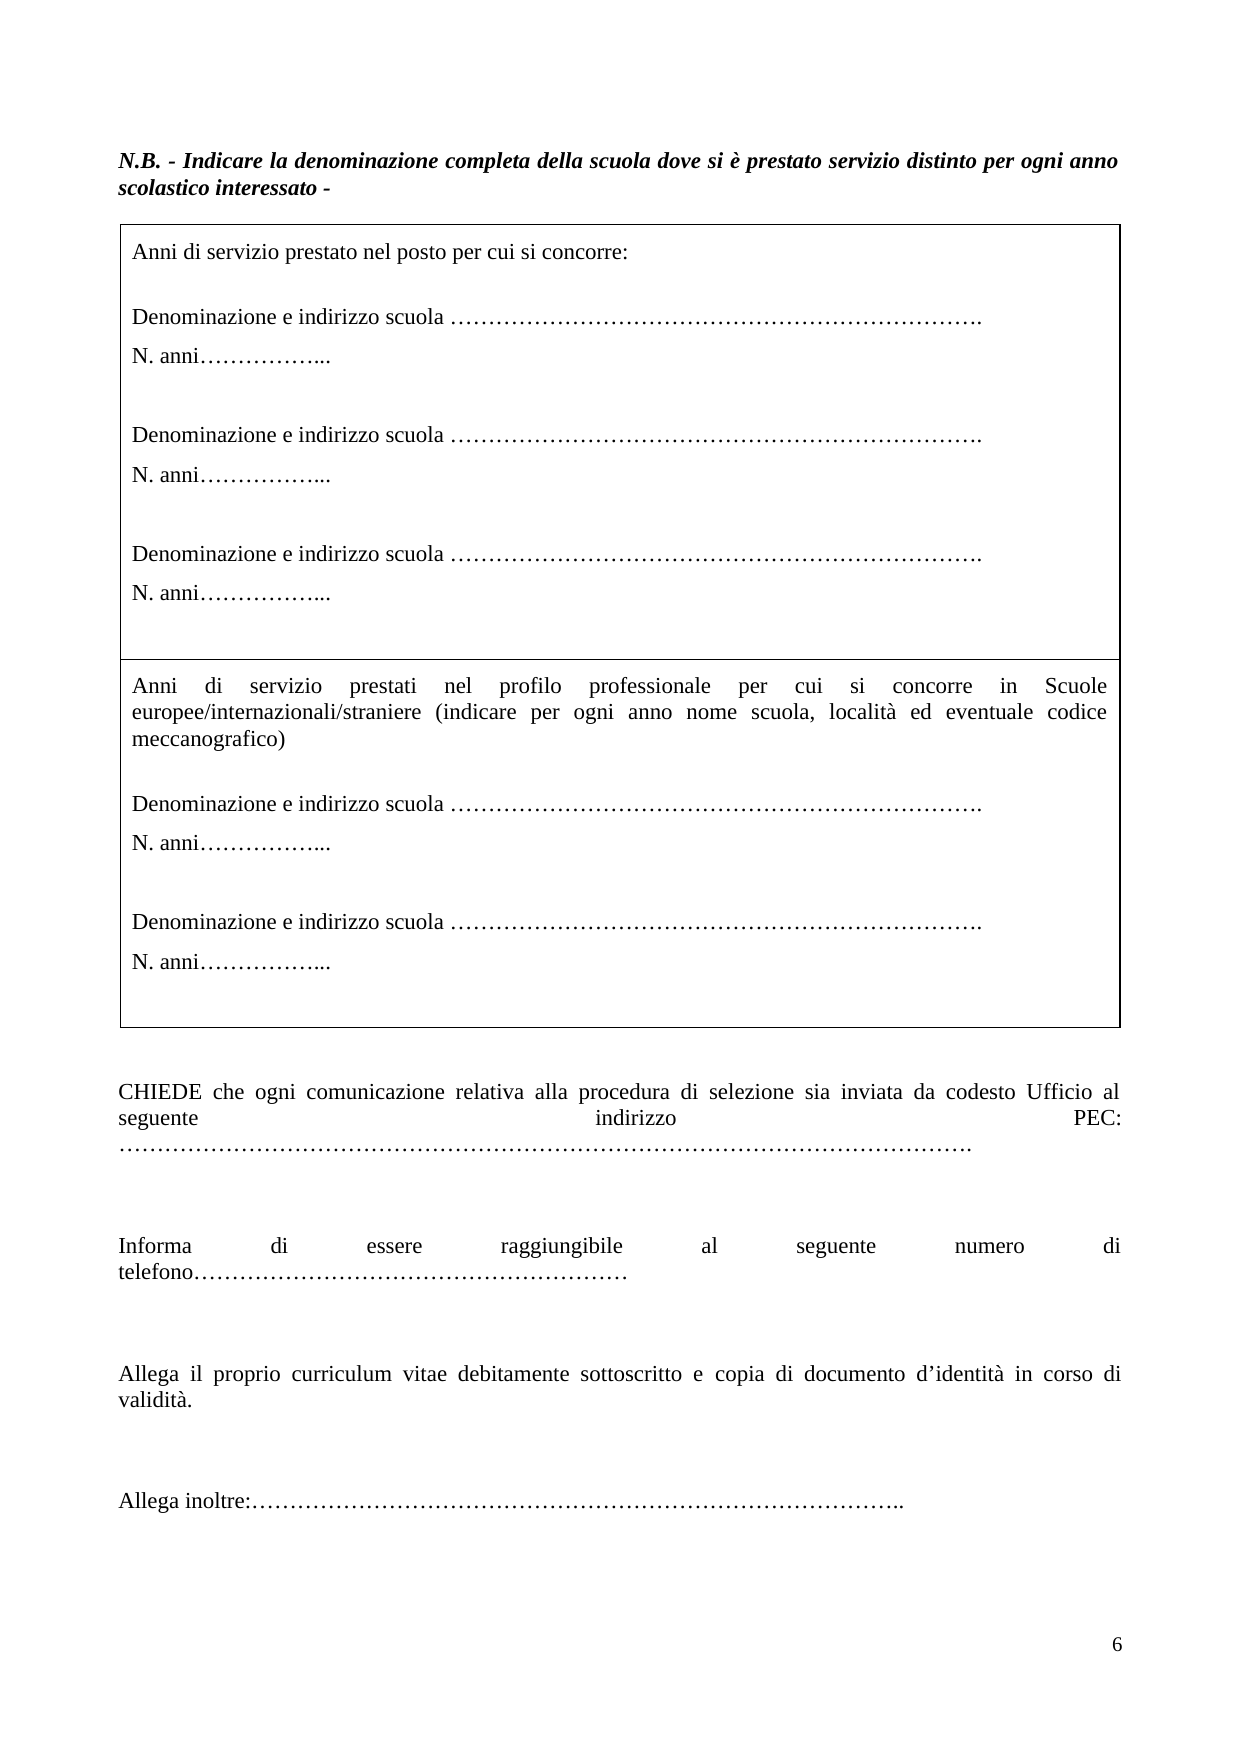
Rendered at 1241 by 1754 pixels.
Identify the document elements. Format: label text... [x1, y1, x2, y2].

text Informa di essere raggiungibile al seguente numero di telefono………………………………………………… [118, 1369, 1122, 1422]
text Allega il proprio curriculum vitae debitamente sottoscritto e copia di documento d’identità in corso di validità. [118, 1497, 1122, 1550]
table_cell Anni di servizio prestati nel profilo professionale per cui si concorre in Scuole europee/internazionali/straniere (indicare per ogni anno nome scuola, località ed eventuale codice meccanografico) Denominazione e indirizzo scuola ……………………………………………………………. N. anni……………... Denominazione e indirizzo scuola ……………………………………………………………. N. anni……………... [121, 797, 1119, 1164]
text N.B. - Indicare la denominazione completa della scuola dove si è prestato servizio distinto per ogni anno scolastico interessato - [118, 285, 1122, 338]
text Titoli di servizio (fino a un massimo di 8 punti) [118, 220, 1122, 246]
text CHIEDE che ogni comunicazione relativa alla procedura di selezione sia inviata da codesto Ufficio al seguente indirizzo PEC:…………………………………………………………………………………………………. [118, 1215, 1122, 1294]
table_header Anni di servizio prestato nel posto per cui si concorre: Denominazione e indirizzo scuola ……………………………………………………………. N. anni……………... Denominazione e indirizzo scuola ……………………………………………………………. N. anni……………... Denominazione e indirizzo scuola ……………………………………………………………. N. anni……………... [121, 363, 1119, 796]
